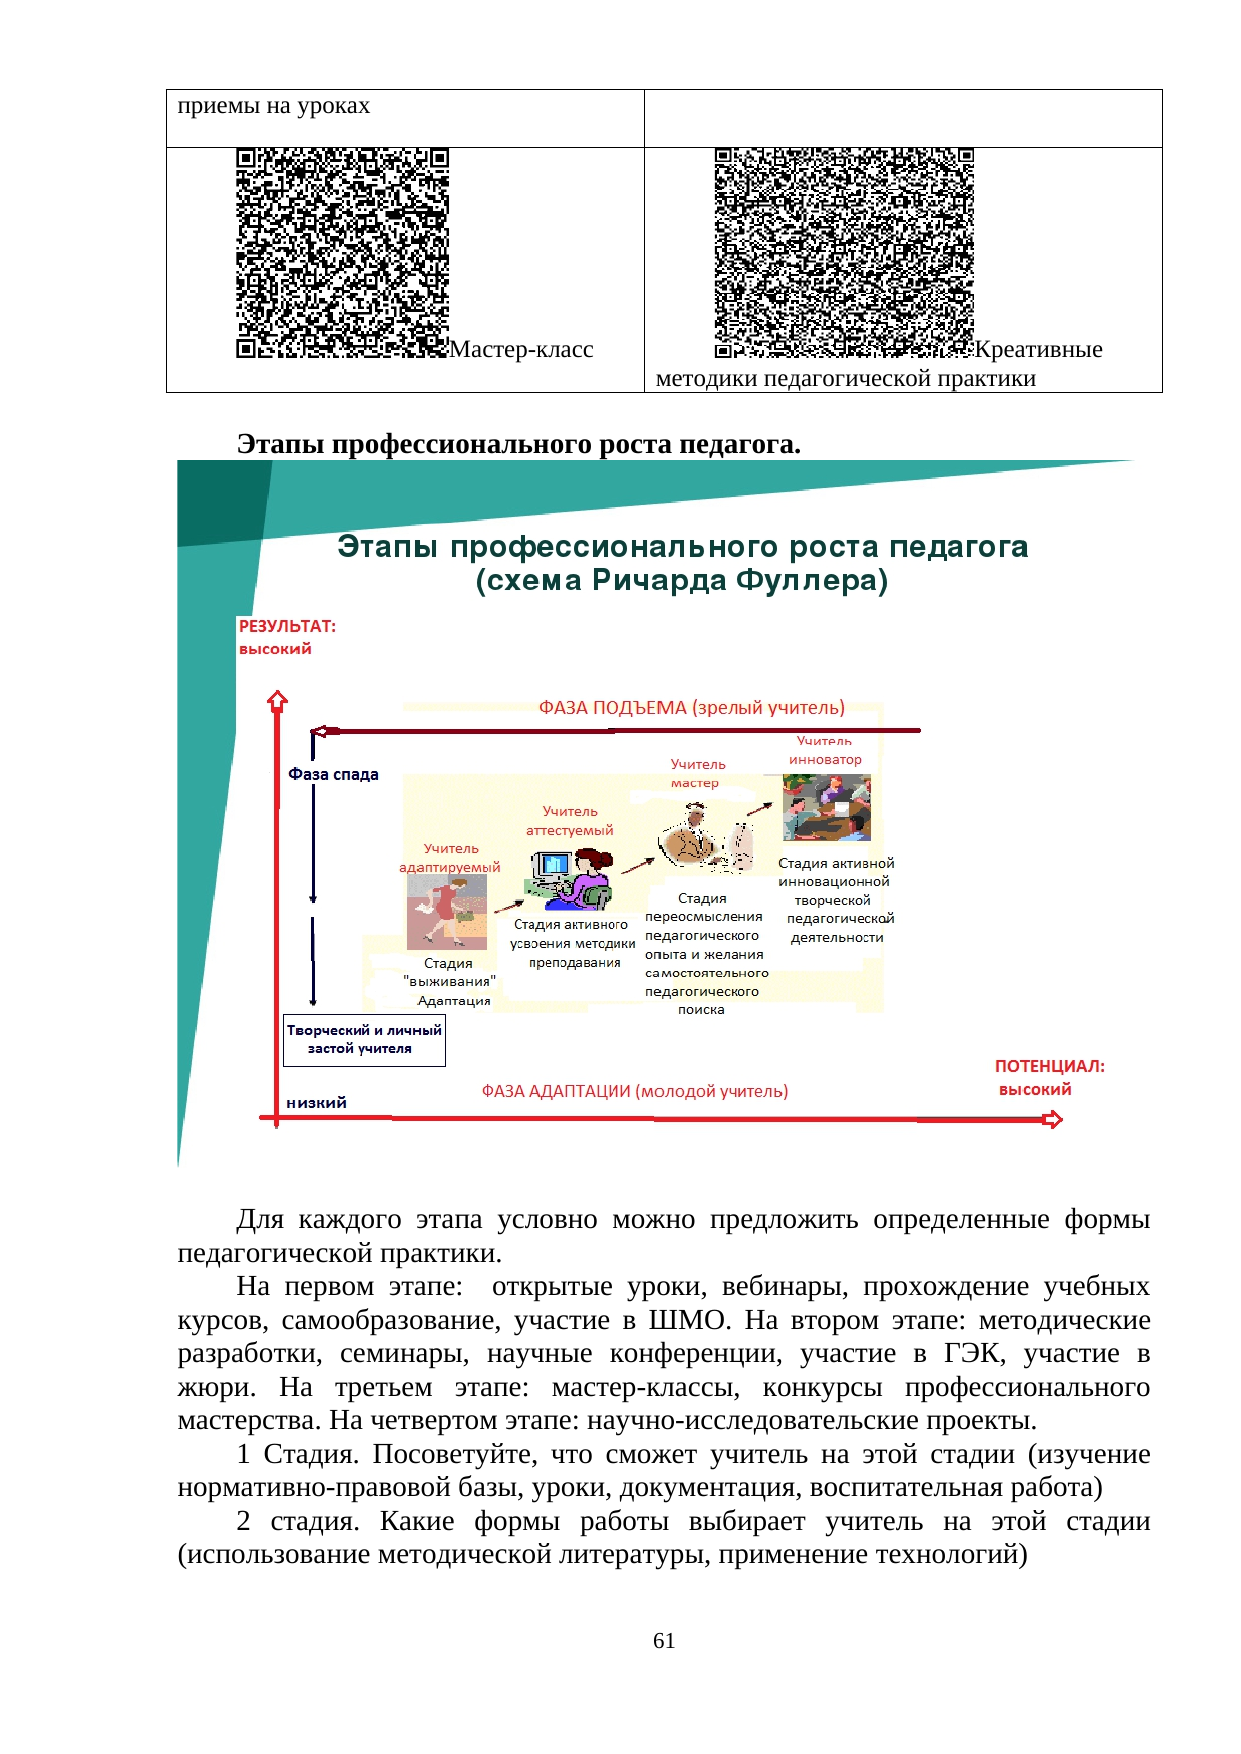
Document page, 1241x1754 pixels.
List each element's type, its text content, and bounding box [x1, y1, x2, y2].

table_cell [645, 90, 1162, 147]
picture [236, 148, 449, 358]
text На первом этапе: открытые уроки, вебинары, прохождение учебных курсов, самообразование, участие в ШМО. На втором этапе: методические разработки, семинары, научные конференции, участие в ГЭК, участие в жюри. На третьем этапе: мастер-классы, конкурсы профессионального мастерства. На четвертом этапе: научно-исследовательские проекты. [177, 1268, 1152, 1436]
picture [177, 460, 1145, 1168]
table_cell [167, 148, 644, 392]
text Для каждого этапа условно можно предложить определенные формы педагогической практики. [177, 1201, 1152, 1268]
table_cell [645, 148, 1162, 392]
text Этапы профессионального роста педагога. [177, 426, 1152, 460]
picture [714, 148, 974, 358]
text 2 стадия. Какие формы работы выбирает учитель на этой стадии (использование методической литературы, применение технологий) [177, 1503, 1152, 1570]
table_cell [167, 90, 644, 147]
text 1 Стадия. Посоветуйте, что сможет учитель на этой стадии (изучение нормативно-правовой базы, уроки, документация, воспитательная работа) [177, 1436, 1152, 1503]
